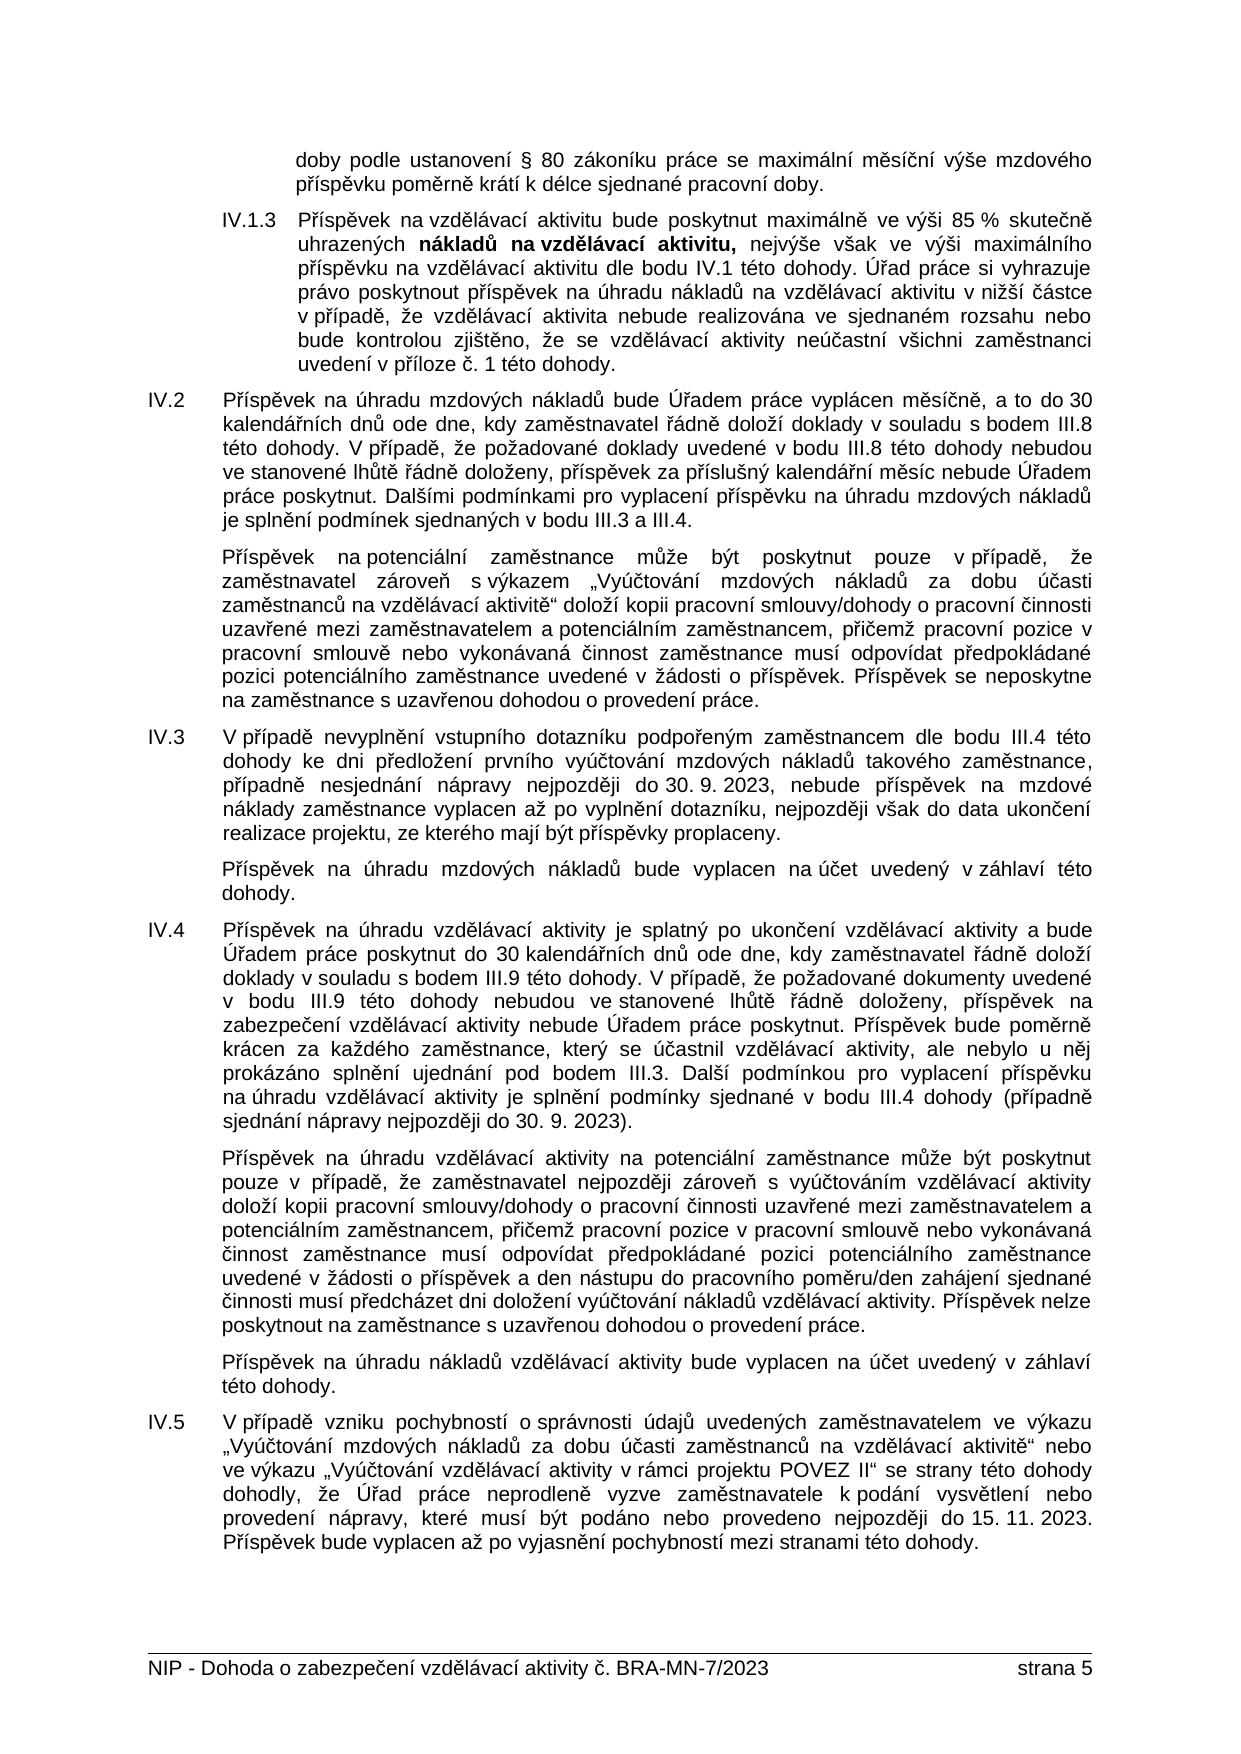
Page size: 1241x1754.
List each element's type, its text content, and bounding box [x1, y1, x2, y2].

list Příspěvek na úhradu mzdových nákladů bude Úřadem práce vyplácen měsíčně, a to do 30 kalendářních dnů ode dne, kdy zaměstnavatel řádně doloží doklady v souladu s bodem III.8 této dohody. V případě, že požadované doklady uvedené v bodu III.8 této dohody nebudou ve stanovené lhůtě řádně doloženy, příspěvek za příslušný kalendářní měsíc nebude Úřadem práce poskytnut. Dalšími podmínkami pro vyplacení příspěvku na úhradu mzdových nákladů je splnění podmínek sjednaných v bodu III.3 a III.4. [148, 388, 1092, 532]
list V případě nevyplnění vstupního dotazníku podpořeným zaměstnancem dle bodu III.4 této dohody ke dni předložení prvního vyúčtování mzdových nákladů takového zaměstnance, případně nesjednání nápravy nejpozději do 30. 9. 2023, nebude příspěvek na mzdové náklady zaměstnance vyplacen až po vyplnění dotazníku, nejpozději však do data ukončení realizace projektu, ze kterého mají být příspěvky proplaceny. [148, 725, 1092, 844]
text Příspěvek na úhradu vzdělávací aktivity na potenciální zaměstnance může být poskytnut pouze v případě, že zaměstnavatel nejpozději zároveň s vyúčtováním vzdělávací aktivity doloží kopii pracovní smlouvy/dohody o pracovní činnosti uzavřené mezi zaměstnavatelem a potenciálním zaměstnancem, přičemž pracovní pozice v pracovní smlouvě nebo vykonávaná činnost zaměstnance musí odpovídat předpokládané pozici potenciálního zaměstnance uvedené v žádosti o příspěvek a den nástupu do pracovního poměru/den zahájení sjednané činnosti musí předcházet dni doložení vyúčtování nákladů vzdělávací aktivity. Příspěvek nelze poskytnout na zaměstnance s uzavřenou dohodou o provedení práce. [222, 1146, 1092, 1337]
list Příspěvek na úhradu vzdělávací aktivity je splatný po ukončení vzdělávací aktivity a bude Úřadem práce poskytnut do 30 kalendářních dnů ode dne, kdy zaměstnavatel řádně doloží doklady v souladu s bodem III.9 této dohody. V případě, že požadované dokumenty uvedené v bodu III.9 této dohody nebudou ve stanovené lhůtě řádně doloženy, příspěvek na zabezpečení vzdělávací aktivity nebude Úřadem práce poskytnut. Příspěvek bude poměrně krácen za každého zaměstnance, který se účastnil vzdělávací aktivity, ale nebylo u něj prokázáno splnění ujednání pod bodem III.3. Další podmínkou pro vyplacení příspěvku na úhradu vzdělávací aktivity je splnění podmínky sjednané v bodu III.4 dohody (případně sjednání nápravy nejpozději do 30. 9. 2023). [148, 917, 1092, 1133]
text Příspěvek na úhradu nákladů vzdělávací aktivity bude vyplacen na účet uvedený v záhlaví této dohody. [222, 1350, 1092, 1398]
list Příspěvek na úhradu mzdových nákladů bude vyplacen na účet uvedený v záhlaví této dohody. [222, 857, 1092, 905]
list Příspěvek na vzdělávací aktivitu bude poskytnut maximálně ve výši 85 % skutečně uhrazených nákladů na vzdělávací aktivitu, nejvýše však ve výši maximálního příspěvku na vzdělávací aktivitu dle bodu IV.1 této dohody. Úřad práce si vyhrazuje právo poskytnout příspěvek na úhradu nákladů na vzdělávací aktivitu v nižší částce v případě, že vzdělávací aktivita nebude realizována ve sjednaném rozsahu nebo bude kontrolou zjištěno, že se vzdělávací aktivity neúčastní všichni zaměstnanci uvedení v příloze č. 1 této dohody. [222, 208, 1092, 376]
list Příspěvek na potenciální zaměstnance může být poskytnut pouze v případě, že zaměstnavatel zároveň s výkazem „Vyúčtování mzdových nákladů za dobu účasti zaměstnanců na vzdělávací aktivitě“ doloží kopii pracovní smlouvy/dohody o pracovní činnosti uzavřené mezi zaměstnavatelem a potenciálním zaměstnancem, přičemž pracovní pozice v pracovní smlouvě nebo vykonávaná činnost zaměstnance musí odpovídat předpokládané pozici potenciálního zaměstnance uvedené v žádosti o příspěvek. Příspěvek se neposkytne na zaměstnance s uzavřenou dohodou o provedení práce. [222, 544, 1092, 712]
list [222, 148, 1092, 196]
list V případě vzniku pochybností o správnosti údajů uvedených zaměstnavatelem ve výkazu „Vyúčtování mzdových nákladů za dobu účasti zaměstnanců na vzdělávací aktivitě“ nebo ve výkazu „Vyúčtování vzdělávací aktivity v rámci projektu POVEZ II“ se strany této dohody dohodly, že Úřad práce neprodleně vyzve zaměstnavatele k podání vysvětlení nebo provedení nápravy, které musí být podáno nebo provedeno nejpozději do 15. 11. 2023. Příspěvek bude vyplacen až po vyjasnění pochybností mezi stranami této dohody. [148, 1410, 1092, 1554]
